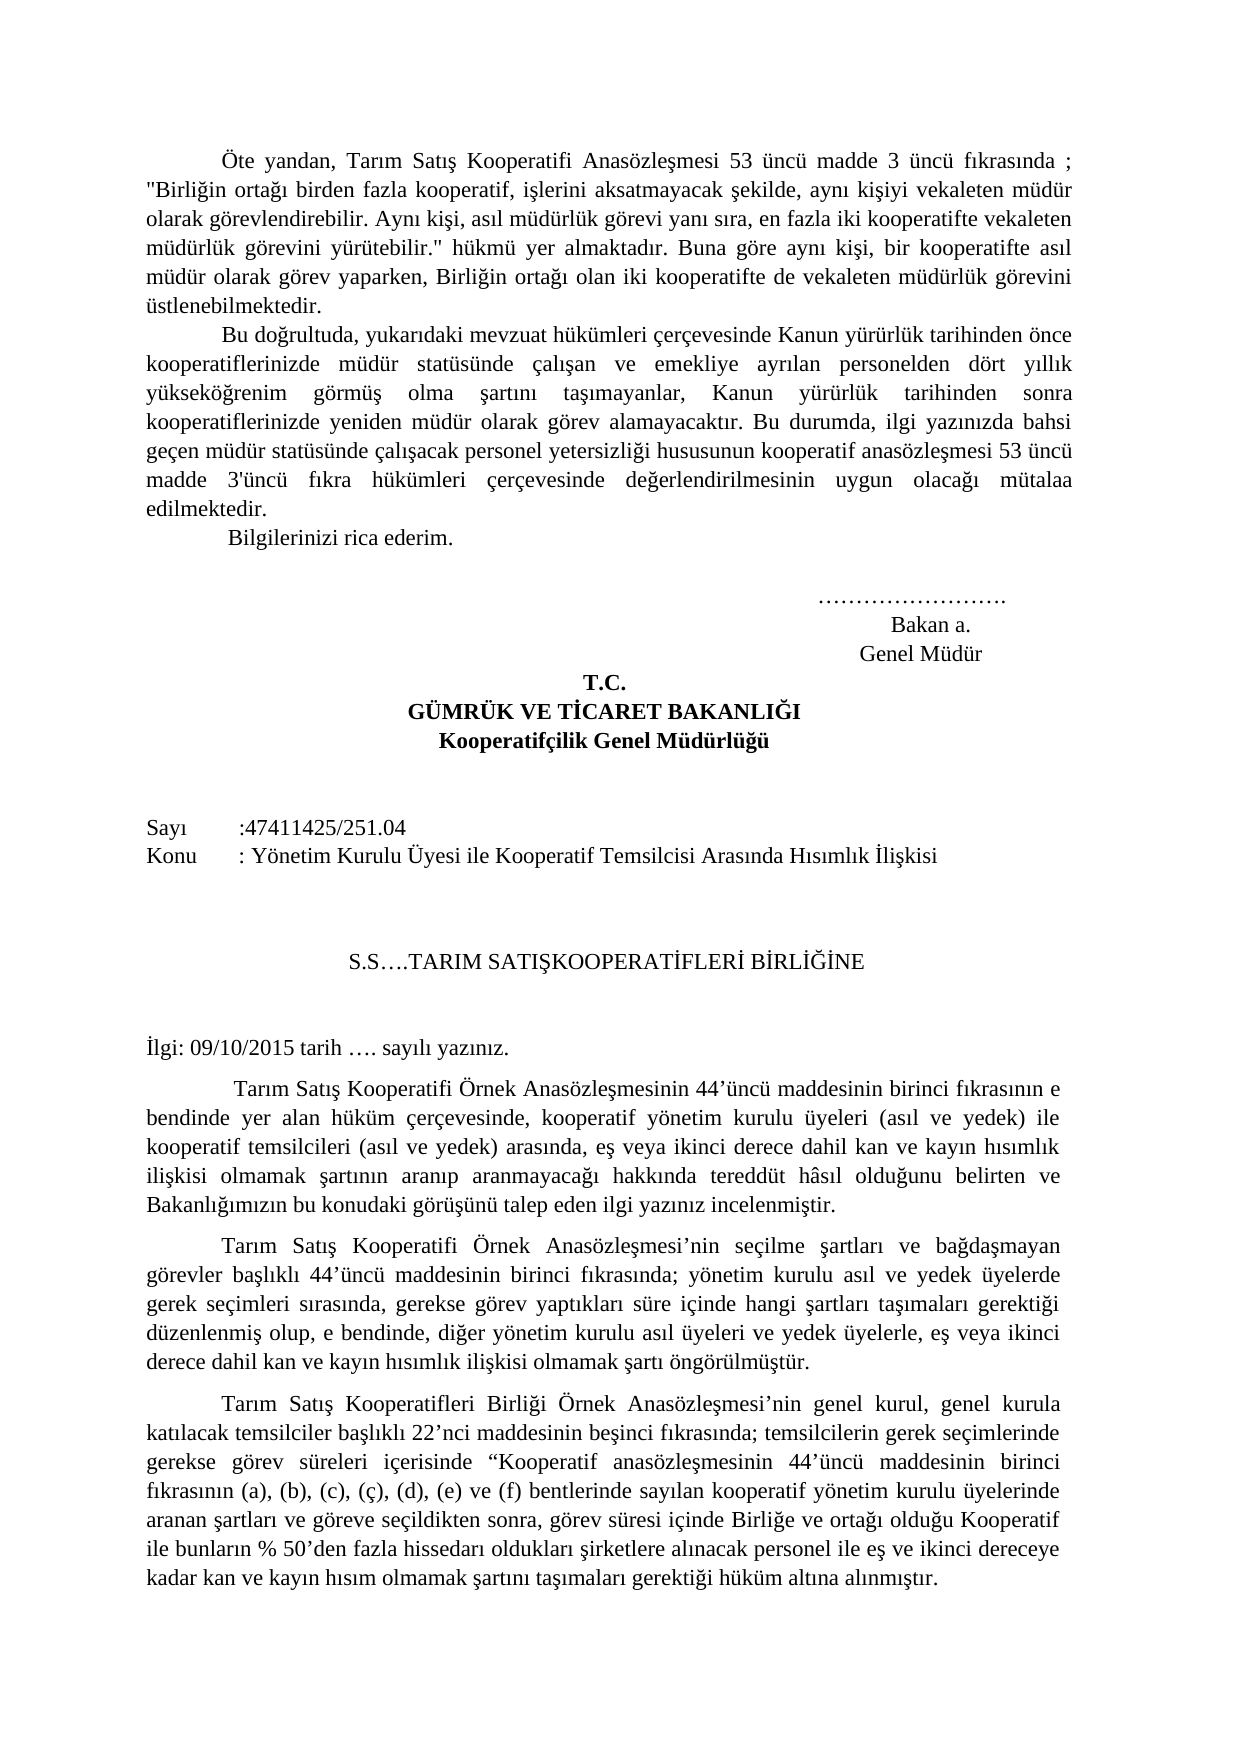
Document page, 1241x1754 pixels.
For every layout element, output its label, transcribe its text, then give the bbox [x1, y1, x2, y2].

text Genel Müdür [148, 640, 986, 666]
text Öte yandan, Tarım Satış Kooperatifi Anasözleşmesi 53 üncü madde 3 üncü fıkrasında ; "Birliğin ortağı birden fazla kooperatif, işlerini aksatmayacak şekilde, aynı kişiyi vekaleten müdür olarak görevlendirebilir. Aynı kişi, asıl müdürlük görevi yanı sıra, en fazla iki kooperatifte vekaleten müdürlük görevini yürütebilir." hükmü yer almaktadır. Buna göre aynı kişi, bir kooperatifte asıl müdür olarak görev yaparken, Birliğin ortağı olan iki kooperatifte de vekaleten müdürlük görevini üstlenebilmektedir. [146, 148, 1074, 319]
text Tarım Satış Kooperatifi Örnek Anasözleşmesi’nin seçilme şartları ve bağdaşmayan görevler başlıklı 44’üncü maddesinin birinci fıkrasında; yönetim kurulu asıl ve yedek üyelerde gerek seçimleri sırasında, gerekse görev yaptıkları süre içinde hangi şartları taşımaları gerektiği düzenlenmiş olup, e bendinde, diğer yönetim kurulu asıl üyeleri ve yedek üyelerle, eş veya ikinci derece dahil kan ve kayın hısımlık ilişkisi olmamak şartı öngörülmüştür. [146, 1232, 1062, 1375]
text Bilgilerinizi rica ederim. [228, 524, 1074, 550]
text Tarım Satış Kooperatifleri Birliği Örnek Anasözleşmesi’nin genel kurul, genel kurula katılacak temsilciler başlıklı 22’nci maddesinin beşinci fıkrasında; temsilcilerin gerek seçimlerinde gerekse görev süreleri içerisinde “Kooperatif anasözleşmesinin 44’üncü maddesinin birinci fıkrasının (a), (b), (c), (ç), (d), (e) ve (f) bentlerinde sayılan kooperatif yönetim kurulu üyelerinde aranan şartları ve göreve seçildikten sonra, görev süresi içinde Birliğe ve ortağı olduğu Kooperatif ile bunların % 50’den fazla hissedarı oldukları şirketlere alınacak personel ile eş ve ikinci dereceye kadar kan ve kayın hısım olmamak şartını taşımaları gerektiği hüküm altına alınmıştır. [146, 1390, 1062, 1590]
text Bu doğrultuda, yukarıdaki mevzuat hükümleri çerçevesinde Kanun yürürlük tarihinden önce kooperatiflerinizde müdür statüsünde çalışan ve emekliye ayrılan personelden dört yıllık yükseköğrenim görmüş olma şartını taşımayanlar, Kanun yürürlük tarihinden sonra kooperatiflerinizde yeniden müdür olarak görev alamayacaktır. Bu durumda, ilgi yazınızda bahsi geçen müdür statüsünde çalışacak personel yetersizliği hususunun kooperatif anasözleşmesi 53 üncü madde 3'üncü fıkra hükümleri çerçevesinde değerlendirilmesinin uygun olacağı mütalaa edilmektedir. [146, 321, 1074, 521]
text Kooperatifçilik Genel Müdürlüğü [146, 727, 1062, 753]
text Bakan a. [782, 611, 1094, 637]
text Tarım Satış Kooperatifi Örnek Anasözleşmesinin 44’üncü maddesinin birinci fıkrasının e bendinde yer alan hüküm çerçevesinde, kooperatif yönetim kurulu üyeleri (asıl ve yedek) ile kooperatif temsilcileri (asıl ve yedek) arasında, eş veya ikinci derece dahil kan ve kayın hısımlık ilişkisi olmamak şartının aranıp aranmayacağı hakkında tereddüt hâsıl olduğunu belirten ve Bakanlığımızın bu konudaki görüşünü talep eden ilgi yazınız incelenmiştir. [146, 1075, 1062, 1217]
text ……………………. [228, 582, 1074, 608]
subtitle S.S….TARIM SATIŞKOOPERATİFLERİ BİRLİĞİNE [147, 948, 1067, 974]
text Sayı :47411425/251.04 [146, 814, 1094, 840]
text Konu : Yönetim Kurulu Üyesi ile Kooperatif Temsilcisi Arasında Hısımlık İlişkisi [146, 843, 1094, 869]
text İlgi: 09/10/2015 tarih …. sayılı yazınız. [146, 1034, 1062, 1060]
text GÜMRÜK VE TİCARET BAKANLIĞI [146, 698, 1062, 724]
text T.C. [146, 669, 1063, 695]
